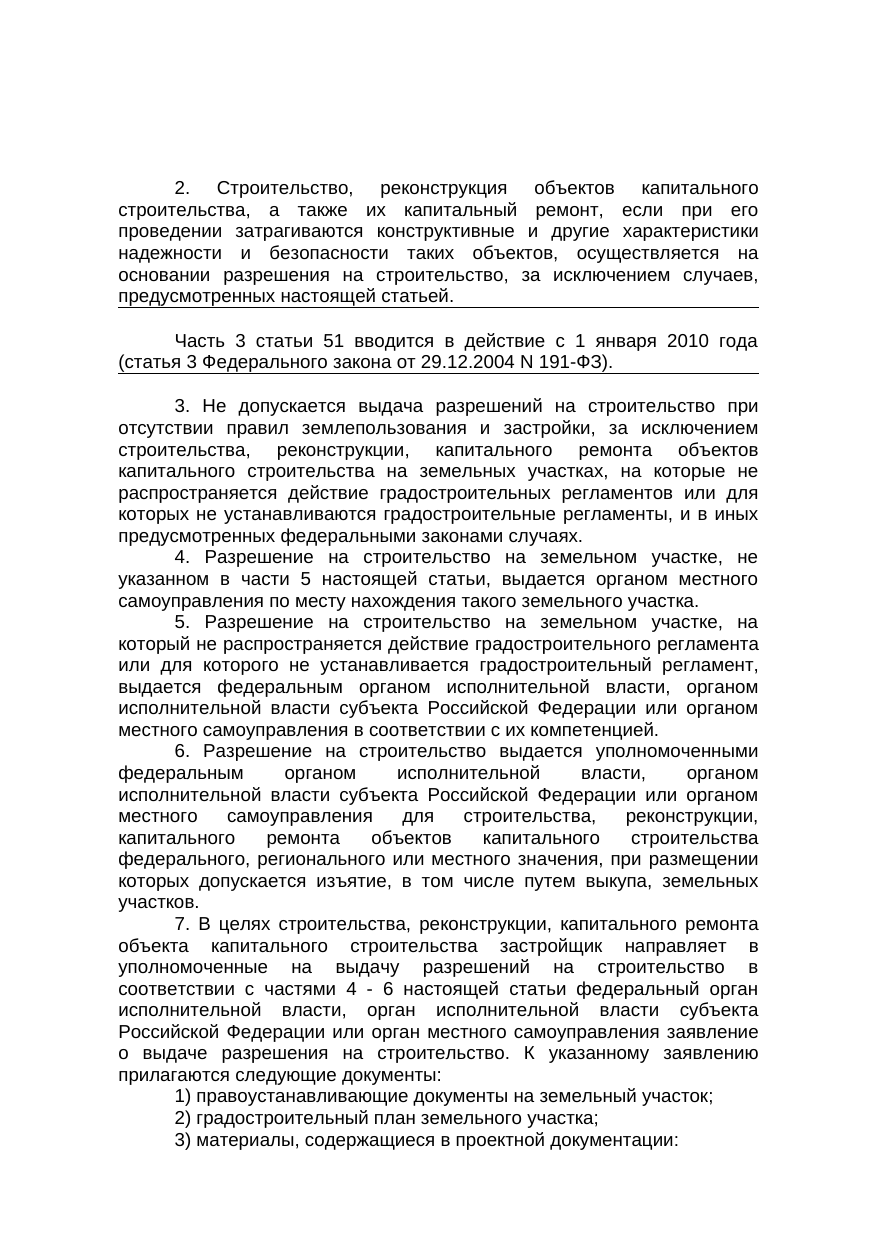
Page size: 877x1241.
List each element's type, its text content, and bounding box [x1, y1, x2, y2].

text 2) градостроительный план земельного участка; [118, 1107, 759, 1128]
text 5. Разрешение на строительство на земельном участке, на который не распространяется действие градостроительного регламента или для которого не устанавливается градостроительный регламент, выдается федеральным органом исполнительной власти, органом исполнительной власти субъекта Российской Федерации или органом местного самоуправления в соответствии с их компетенцией. [118, 611, 759, 740]
text 7. В целях строительства, реконструкции, капитального ремонта объекта капитального строительства застройщик направляет в уполномоченные на выдачу разрешений на строительство в соответствии с частями 4 - 6 настоящей статьи федеральный орган исполнительной власти, орган исполнительной власти субъекта Российской Федерации или орган местного самоуправления заявление о выдаче разрешения на строительство. К указанному заявлению прилагаются следующие документы: [118, 913, 759, 1085]
text 3. Не допускается выдача разрешений на строительство при отсутствии правил землепользования и застройки, за исключением строительства, реконструкции, капитального ремонта объектов капитального строительства на земельных участках, на которые не распространяется действие градостроительных регламентов или для которых не устанавливаются градостроительные регламенты, и в иных предусмотренных федеральными законами случаях. [118, 395, 759, 546]
text 1) правоустанавливающие документы на земельный участок; [118, 1085, 759, 1107]
text 4. Разрешение на строительство на земельном участке, не указанном в части 5 настоящей статьи, выдается органом местного самоуправления по месту нахождения такого земельного участка. [118, 546, 759, 611]
text Часть 3 статьи 51 вводится в действие с 1 января 2010 года (статья 3 Федерального закона от 29.12.2004 N 191-ФЗ). [118, 329, 759, 372]
text 2. Строительство, реконструкция объектов капитального строительства, а также их капитальный ремонт, если при его проведении затрагиваются конструктивные и другие характеристики надежности и безопасности таких объектов, осуществляется на основании разрешения на строительство, за исключением случаев, предусмотренных настоящей статьей. [118, 177, 759, 307]
text 3) материалы, содержащиеся в проектной документации: [118, 1128, 759, 1150]
text 6. Разрешение на строительство выдается уполномоченными федеральным органом исполнительной власти, органом исполнительной власти субъекта Российской Федерации или органом местного самоуправления для строительства, реконструкции, капитального ремонта объектов капитального строительства федерального, регионального или местного значения, при размещении которых допускается изъятие, в том числе путем выкупа, земельных участков. [118, 740, 759, 913]
